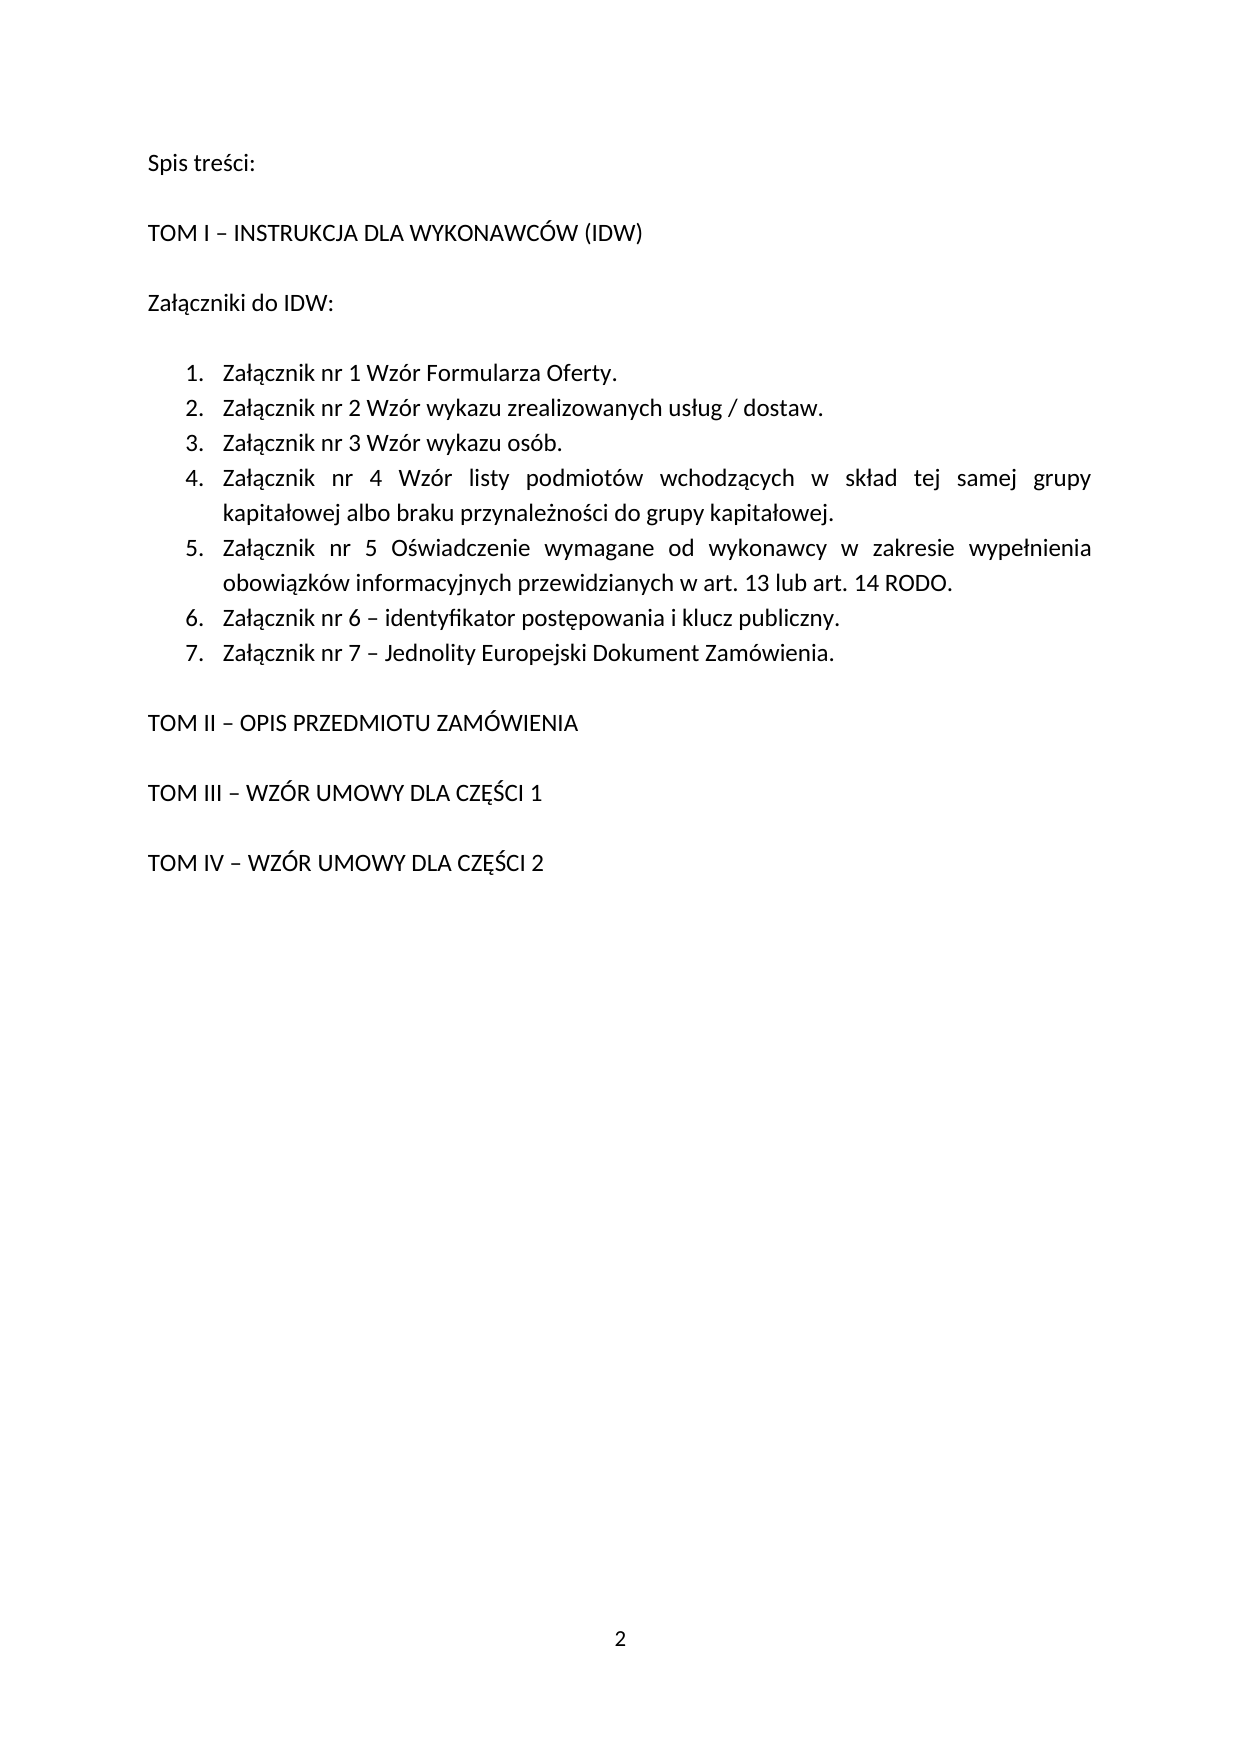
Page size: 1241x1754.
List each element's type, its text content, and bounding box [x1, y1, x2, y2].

list Załącznik nr 5 Oświadczenie wymagane od wykonawcy w zakresie wypełnienia obowiązków informacyjnych przewidzianych w art. 13 lub art. 14 RODO. [185, 533, 1093, 598]
text TOM IV – WZÓR UMOWY DLA CZĘŚCI 2 [148, 848, 1093, 878]
list Załącznik nr 6 – identyfikator postępowania i klucz publiczny. [185, 603, 1093, 633]
text TOM II – OPIS PRZEDMIOTU ZAMÓWIENIA [148, 708, 1093, 738]
text Spis treści: [148, 148, 1093, 178]
list Załącznik nr 3 Wzór wykazu osób. [185, 428, 1093, 458]
list Załącznik nr 4 Wzór listy podmiotów wchodzących w skład tej samej grupy kapitałowej albo braku przynależności do grupy kapitałowej. [185, 463, 1093, 528]
list Załącznik nr 2 Wzór wykazu zrealizowanych usług / dostaw. [185, 393, 1093, 423]
list Załącznik nr 1 Wzór Formularza Oferty. [185, 358, 1093, 388]
text Załączniki do IDW: [148, 288, 1093, 318]
list Załącznik nr 7 – Jednolity Europejski Dokument Zamówienia. [185, 638, 1093, 668]
text TOM III – WZÓR UMOWY DLA CZĘŚCI 1 [148, 778, 1093, 808]
text TOM I – INSTRUKCJA DLA WYKONAWCÓW (IDW) [148, 218, 1093, 248]
